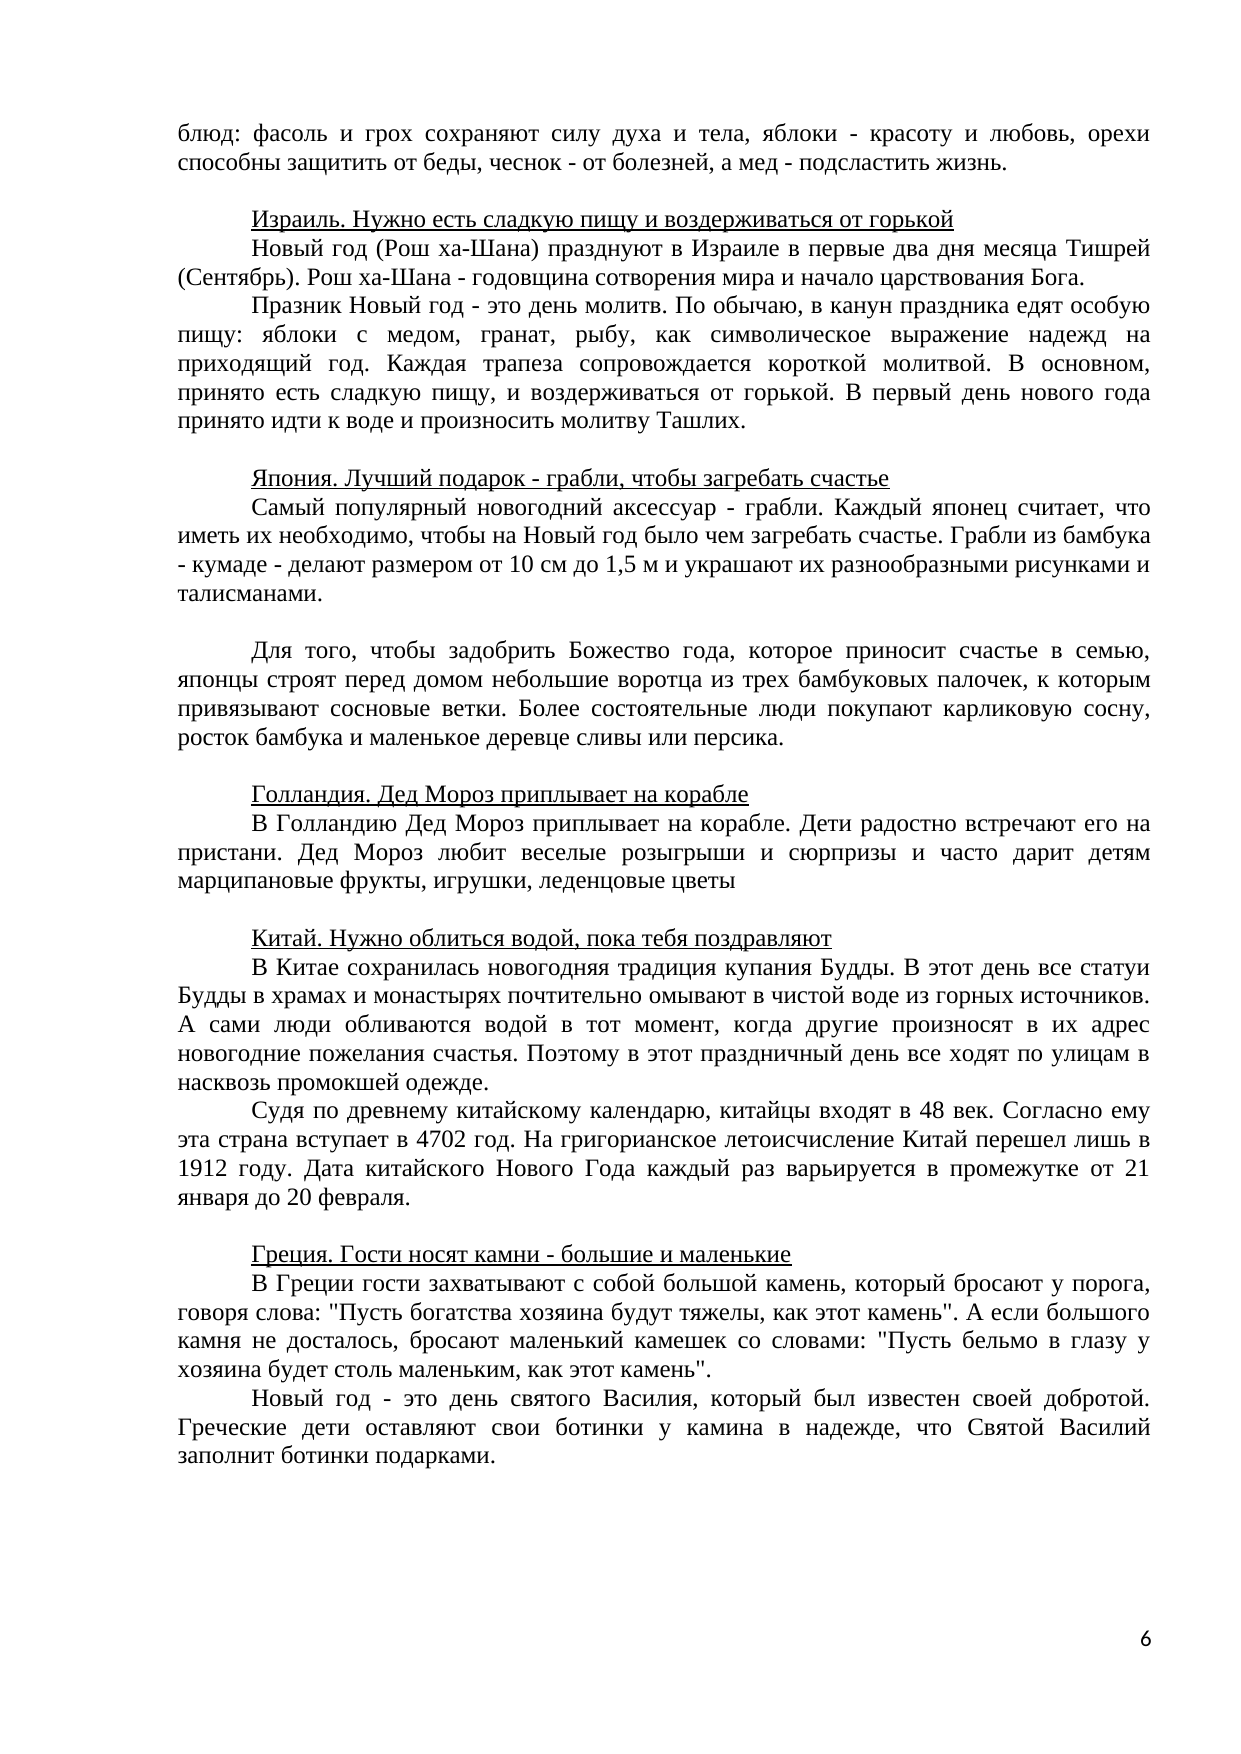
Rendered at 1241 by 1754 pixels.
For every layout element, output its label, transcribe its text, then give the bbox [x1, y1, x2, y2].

text Самый популярный новогодний аксессуар - грабли. Каждый японец считает, что иметь их необходимо, чтобы на Новый год было чем загребать счастье. Грабли из бамбука - кумаде - делают размером от 10 см до 1,5 м и украшают их разнообразными рисунками и талисманами. [177, 492, 1152, 607]
text Израиль. Нужно есть сладкую пищу и воздерживаться от горькой [177, 204, 1152, 233]
text Новый год (Рош ха-Шана) празднуют в Израиле в первые два дня месяца Тишрей (Сентябрь). Рош ха-Шана - годовщина сотворения мира и начало царствования Бога. [177, 233, 1152, 291]
text Судя по древнему китайскому календарю, китайцы входят в 48 век. Согласно ему эта страна вступает в 4702 год. На григорианское летоисчисление Китай перешел лишь в 1912 году. Дата китайского Нового Года каждый раз варьируется в промежутке от 21 января до 20 февраля. [177, 1096, 1152, 1211]
text Китай. Нужно облиться водой, пока тебя поздравляют [177, 923, 1152, 952]
text В Китае сохранилась новогодняя традиция купания Будды. В этот день все статуи Будды в храмах и монастырях почтительно омывают в чистой воде из горных источников. А сами люди обливаются водой в тот момент, когда другие произносят в их адрес новогодние пожелания счастья. Поэтому в этот праздничный день все ходят по улицам в насквозь промокшей одежде. [177, 952, 1152, 1096]
text Греция. Гости носят камни - большие и маленькие [177, 1239, 1152, 1268]
text Япония. Лучший подарок - грабли, чтобы загребать счастье [177, 463, 1152, 492]
text В Греции гости захватывают с собой большой камень, который бросают у порога, говоря слова: "Пусть богатства хозяина будут тяжелы, как этот камень". А если большого камня не досталось, бросают маленький камешек со словами: "Пусть бельмо в глазу у хозяина будет столь маленьким, как этот камень". [177, 1268, 1152, 1383]
text Для того, чтобы задобрить Божество года, которое приносит счастье в семью, японцы строят перед домом небольшие воротца из трех бамбуковых палочек, к которым привязывают сосновые ветки. Более состоятельные люди покупают карликовую сосну, росток бамбука и маленькое деревце сливы или персика. [177, 636, 1152, 751]
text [177, 118, 1152, 176]
text В Голландию Дед Мороз приплывает на корабле. Дети радостно встречают его на пристани. Дед Мороз любит веселые розыгрыши и сюрпризы и часто дарит детям марципановые фрукты, игрушки, леденцовые цветы [177, 808, 1152, 894]
text Голландия. Дед Мороз приплывает на корабле [177, 779, 1152, 808]
text Празник Новый год - это день молитв. По обычаю, в канун праздника едят особую пищу: яблоки с медом, гранат, рыбу, как символическое выражение надежд на приходящий год. Каждая трапеза сопровождается короткой молитвой. В основном, принято есть сладкую пищу, и воздерживаться от горькой. В первый день нового года принято идти к воде и произносить молитву Ташлих. [177, 291, 1152, 434]
text Новый год - это день святого Василия, который был известен своей добротой. Греческие дети оставляют свои ботинки у камина в надежде, что Святой Василий заполнит ботинки подарками. [177, 1383, 1152, 1469]
